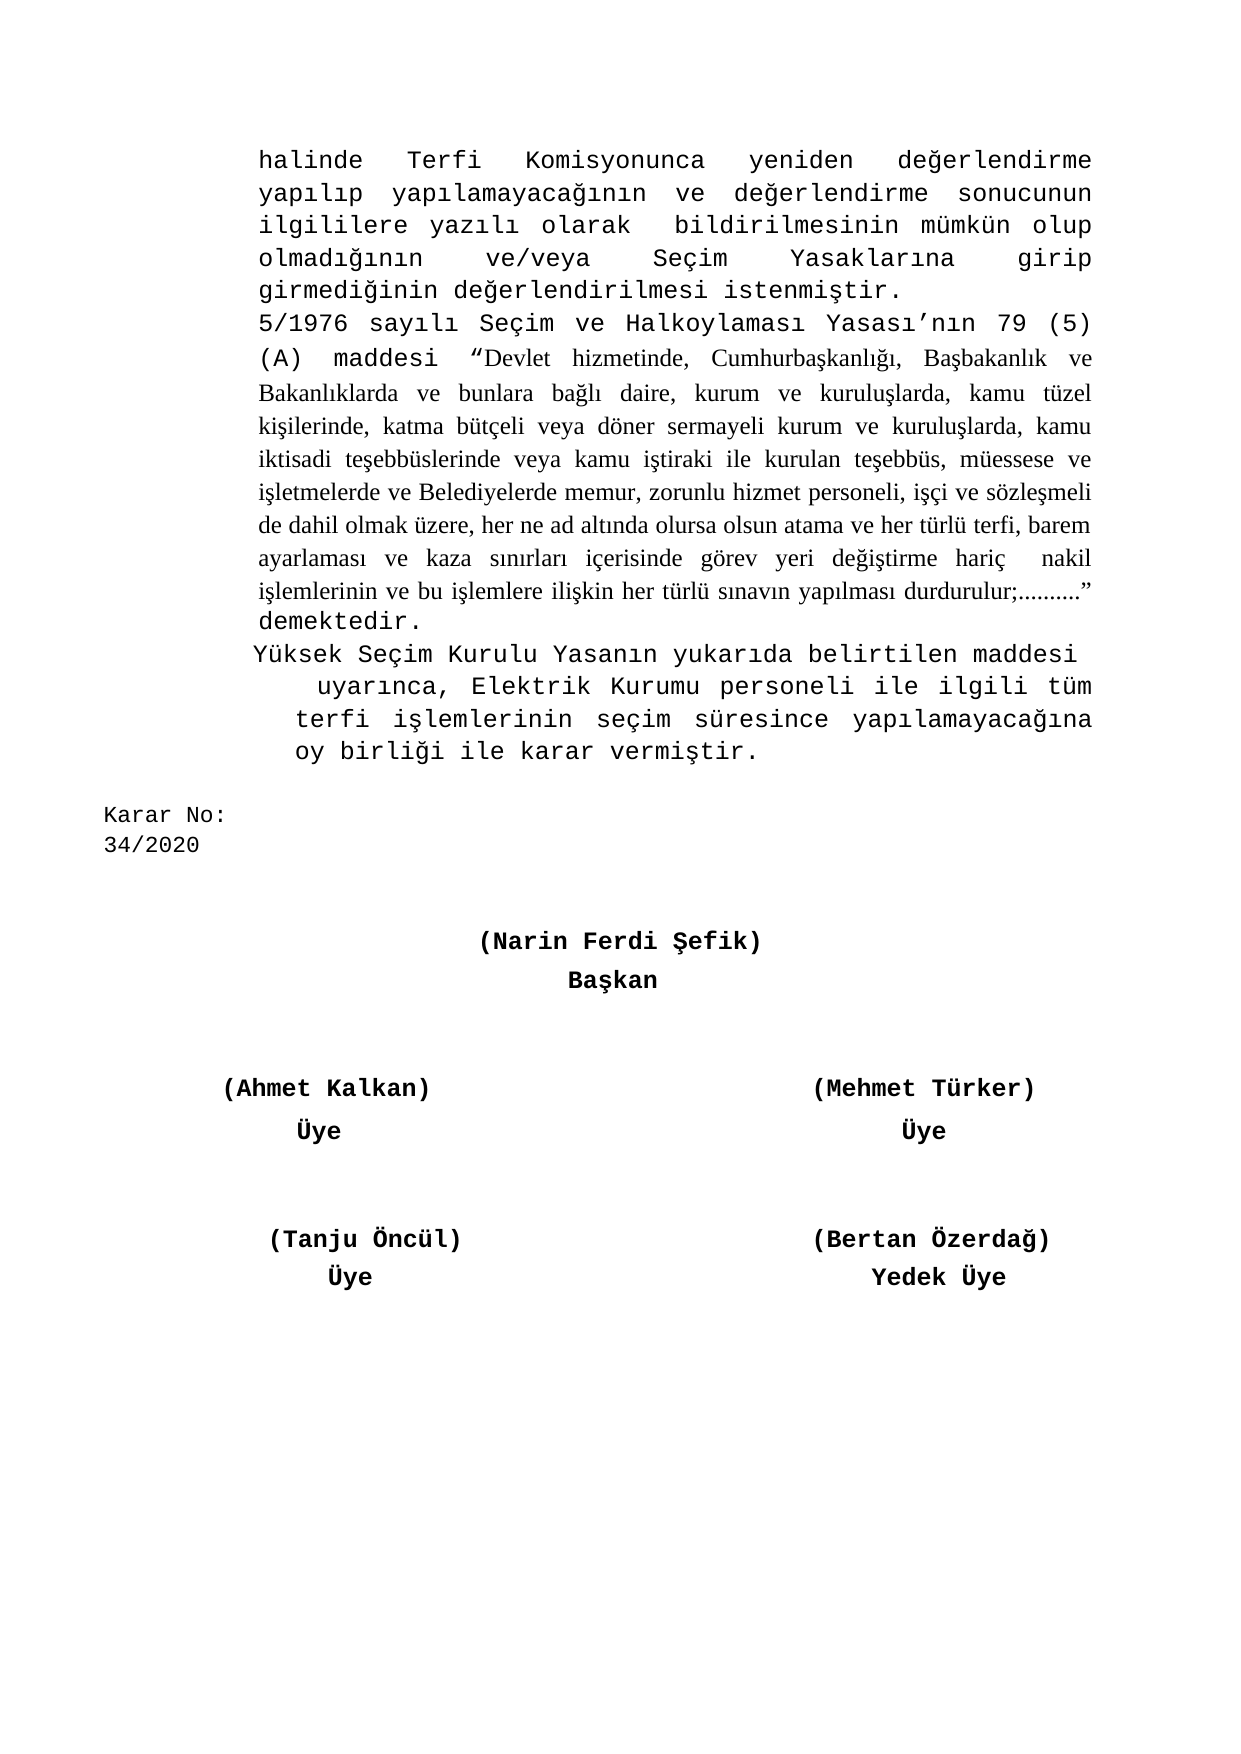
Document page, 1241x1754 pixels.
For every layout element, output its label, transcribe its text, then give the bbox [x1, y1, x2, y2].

text uyarınca, Elektrik Kurumu personeli ile ilgili tüm terfi işlemlerinin seçim süresince yapılamayacağına oy birliği ile karar vermiştir. [221, 674, 1093, 767]
text 5/1976 sayılı Seçim ve Halkoylaması Yasası’nın 79 (5) (A) maddesi “Devlet hizmetinde, Cumhurbaşkanlığı, Başbakanlık ve Bakanlıklarda ve bunlara bağlı daire, kurum ve kuruluşlarda, kamu tüzel kişilerinde, katma bütçeli veya döner sermayeli kurum ve kuruluşlarda, kamu iktisadi teşebbüslerinde veya kamu iştiraki ile kurulan teşebbüs, müessese ve işletmelerde ve Belediyelerde memur, zorunlu hizmet personeli, işçi ve sözleşmeli de dahil olmak üzere, her ne ad altında olursa olsun atama ve her türlü terfi, barem ayarlaması ve kaza sınırları içerisinde görev yeri değiştirme hariç nakil işlemlerinin ve bu işlemlere ilişkin her türlü sınavın yapılması durdurulur;..........” demektedir. [258, 310, 1093, 637]
text Üye Üye [148, 1118, 1093, 1147]
text Yüksek Seçim Kurulu Yasanın yukarıda belirtilen maddesi [148, 641, 1093, 670]
text (Narin Ferdi Şefik) [148, 929, 1093, 957]
text Başkan [148, 967, 1093, 996]
text Karar No: [103, 804, 1093, 830]
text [258, 148, 1092, 306]
text (Tanju Öncül) (Bertan Özerdağ) [148, 1226, 1093, 1254]
text (Ahmet Kalkan) (Mehmet Türker) [148, 1075, 1093, 1104]
text Üye Yedek Üye [148, 1265, 1093, 1293]
text 34/2020 [103, 834, 1093, 859]
